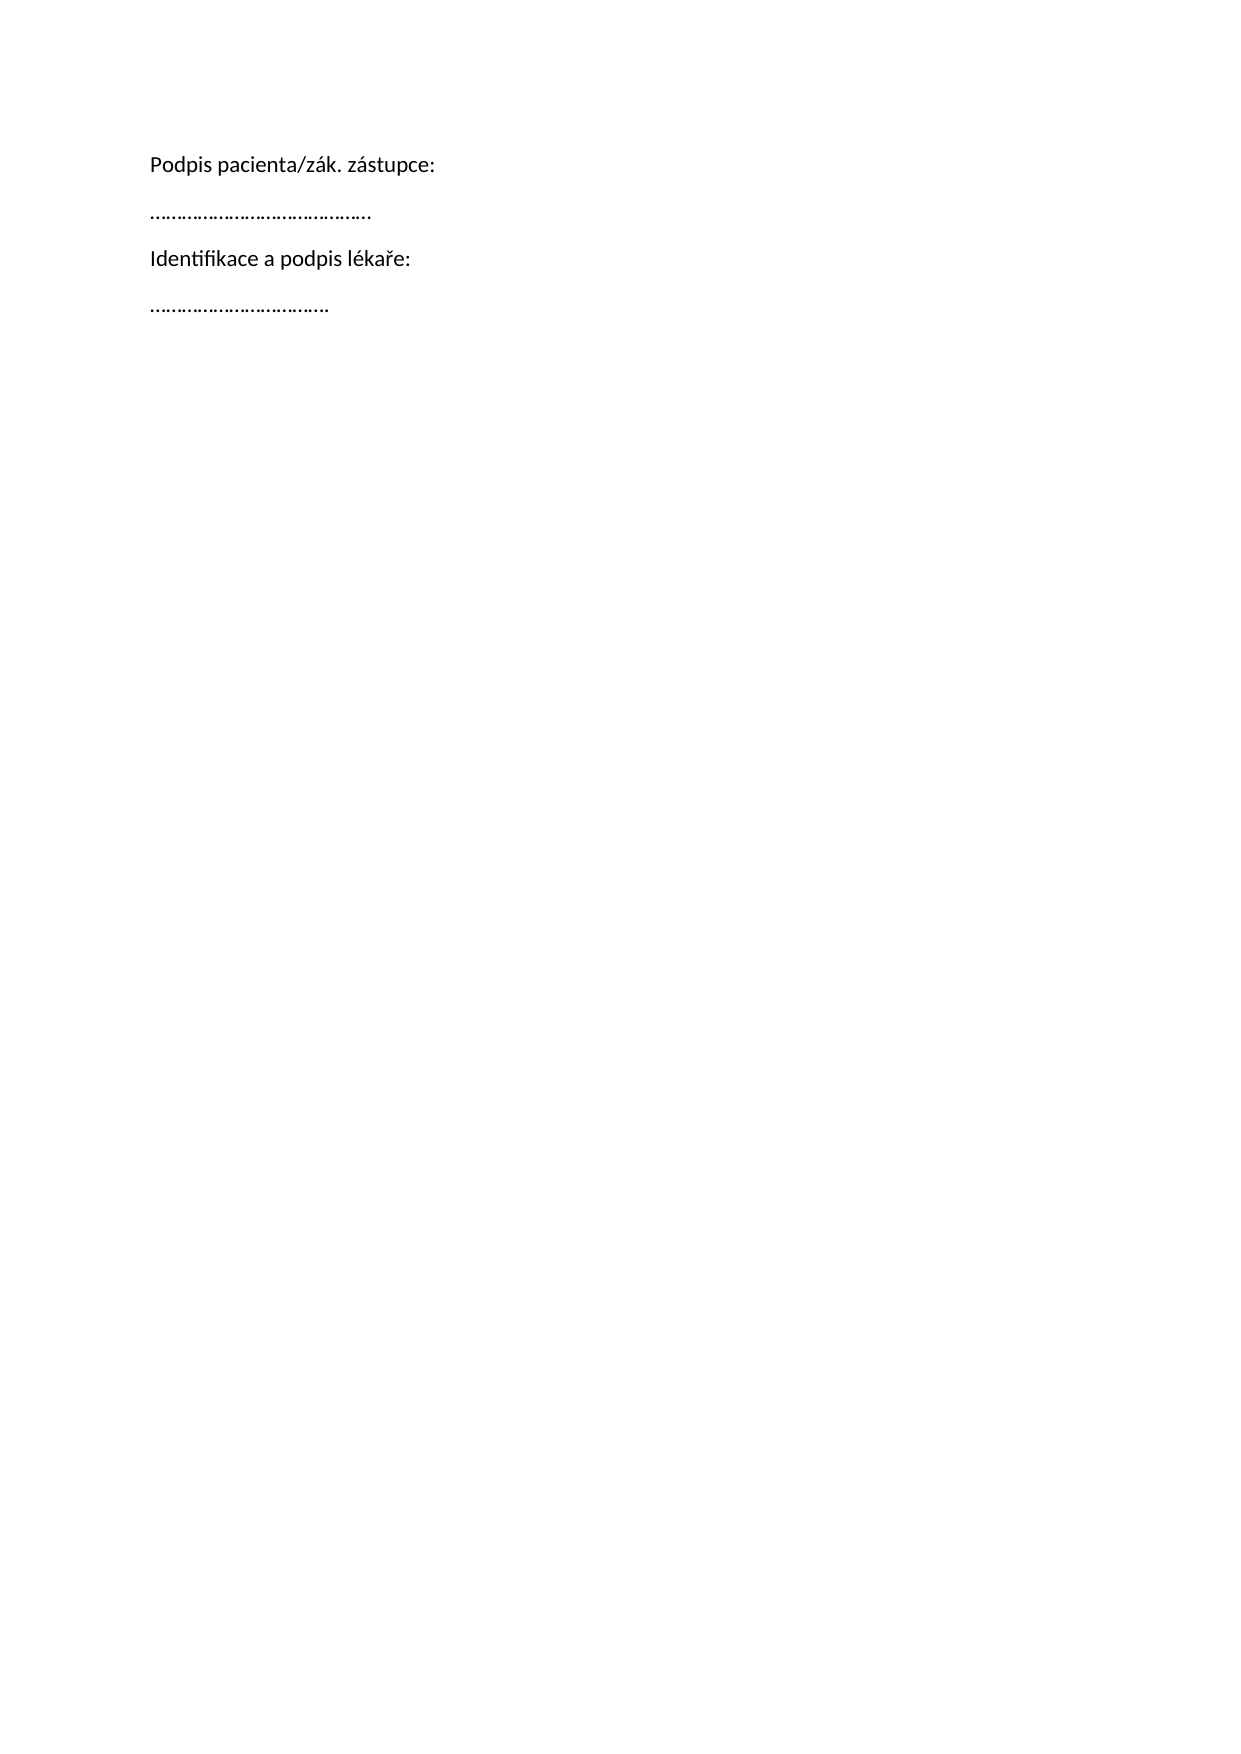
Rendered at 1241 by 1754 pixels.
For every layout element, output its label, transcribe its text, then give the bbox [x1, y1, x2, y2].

text Identifikace a podpis lékaře: [150, 244, 1090, 272]
text Podpis pacienta/zák. zástupce: [150, 150, 1090, 178]
text …………………………………… [150, 197, 1090, 225]
text ……………………………. [150, 291, 1090, 319]
